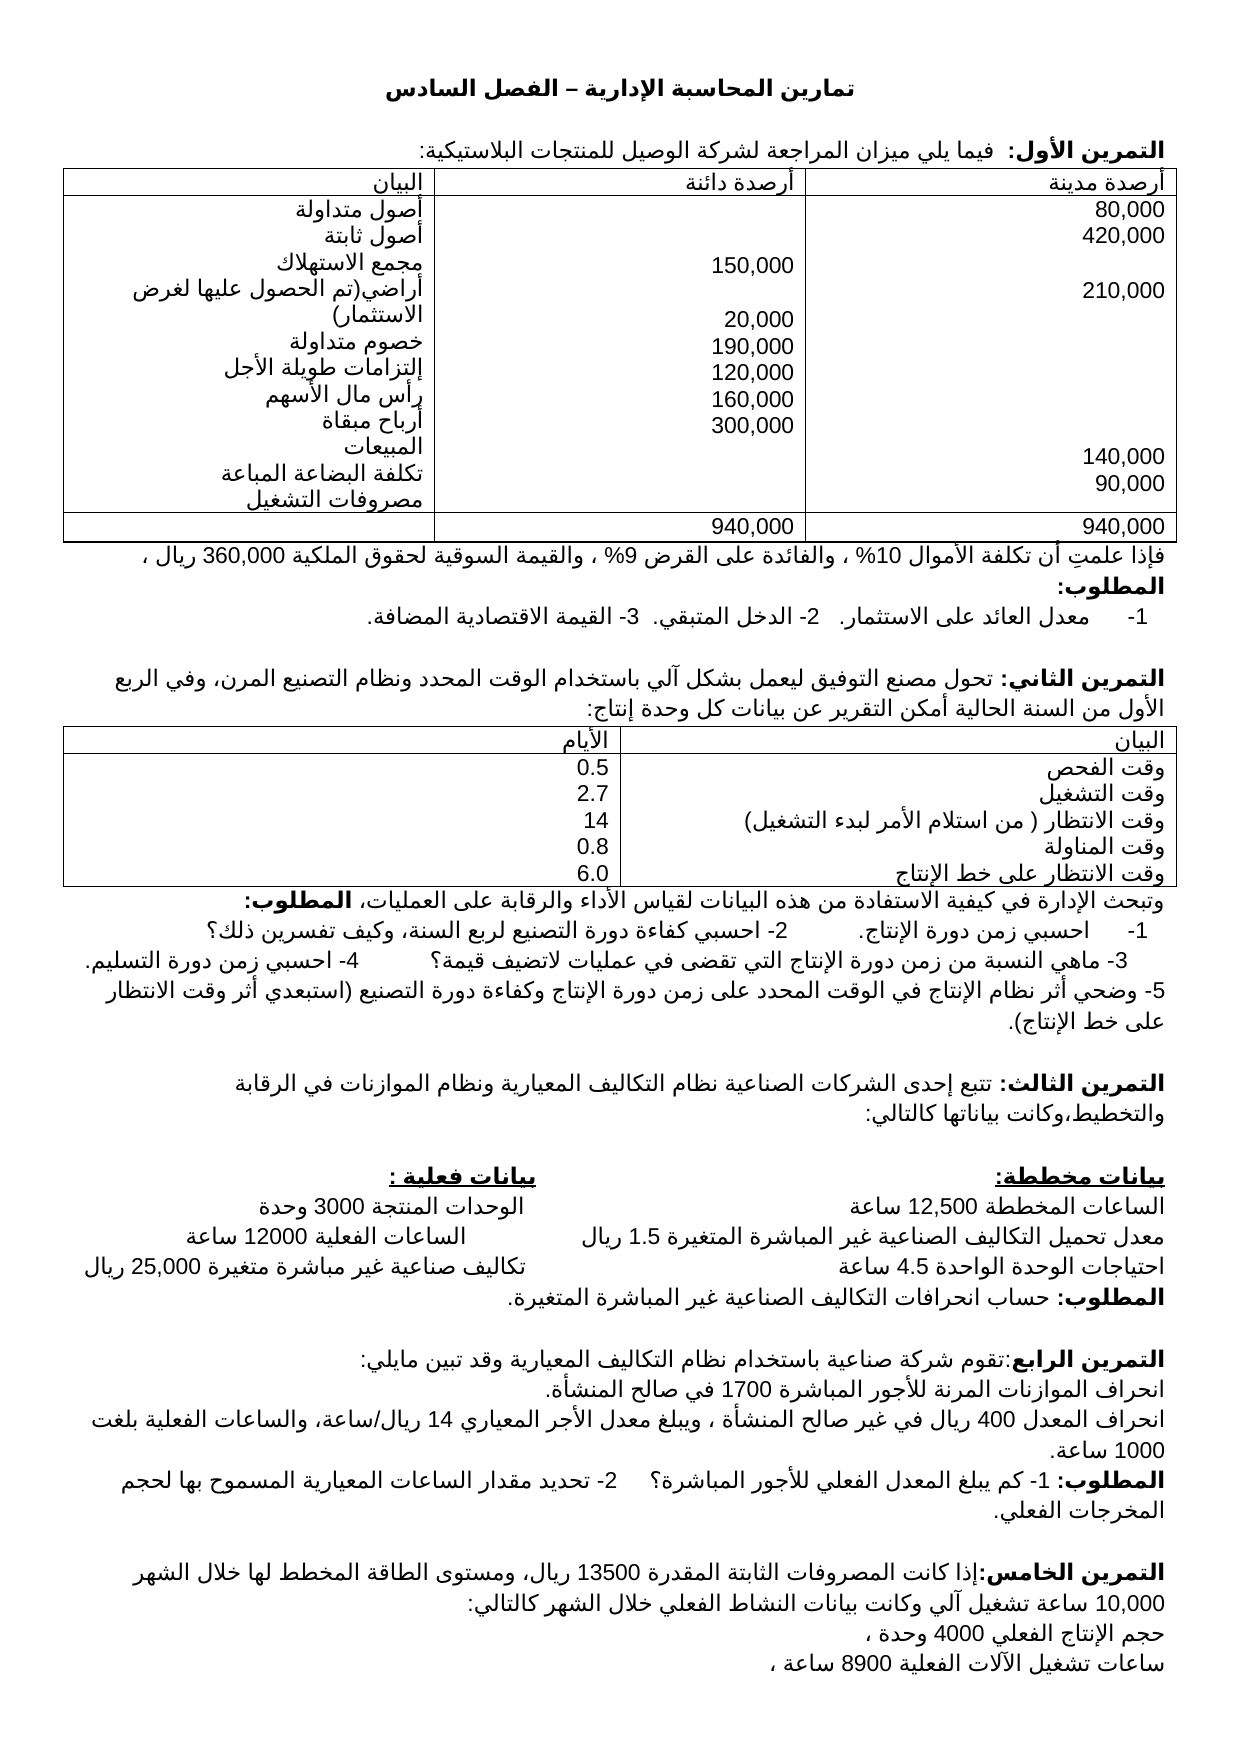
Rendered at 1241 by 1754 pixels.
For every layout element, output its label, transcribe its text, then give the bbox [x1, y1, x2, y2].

text احتياجات الوحدة الواحدة 4.5 ساعة تكاليف صناعية غير مباشرة متغيرة 25,000 ريال [75, 1253, 1165, 1280]
text الساعات المخططة 12,500 ساعة الوحدات المنتجة 3000 وحدة [75, 1193, 1165, 1219]
text 3- ماهي النسبة من زمن دورة الإنتاج التي تقضى في عمليات لاتضيف قيمة؟ 4- احسبي زمن دورة التسليم. [75, 947, 1128, 974]
table_cell أصول متداولة أصول ثابتة مجمع الاستهلاك أراضي(تم الحصول عليها لغرض الاستثمار) خصوم متداولة إلتزامات طويلة الأجل رأس مال الأسهم أرباح مبقاة المبيعات تكلفة البضاعة المباعة مصروفات التشغيل [64, 196, 434, 512]
table_cell 150,000 20,000 190,000 120,000 160,000 300,000 [435, 196, 805, 512]
text بيانات مخططة: بيانات فعلية : [75, 1163, 1165, 1189]
text انحراف الموازنات المرنة للأجور المباشرة 1700 في صالح المنشأة. [75, 1376, 1165, 1402]
text وتبحث الإدارة في كيفية الاستفادة من هذه البيانات لقياس الأداء والرقابة على العمليات، المطلوب: [75, 887, 1165, 913]
table_header أرصدة مدينة [806, 169, 1176, 195]
table_cell 940,000 [435, 513, 805, 541]
table_header البيان [621, 727, 1176, 753]
text المطلوب: 1- كم يبلغ المعدل الفعلي للأجور المباشرة؟ 2- تحديد مقدار الساعات المعيارية المسموح بها لحجم المخرجات الفعلي. [75, 1467, 1165, 1523]
table_cell 0.5 2.7 14 0.8 6.0 [64, 754, 620, 886]
table_header الأيام [64, 727, 620, 753]
text انحراف المعدل 400 ريال في غير صالح المنشأة ، ويبلغ معدل الأجر المعياري 14 ريال/ساعة، والساعات الفعلية بلغت 1000 ساعة. [75, 1406, 1165, 1463]
text التمرين الرابع:تقوم شركة صناعية باستخدام نظام التكاليف المعيارية وقد تبين مايلي: [75, 1346, 1165, 1372]
text التمرين الثاني: تحول مصنع التوفيق ليعمل بشكل آلي باستخدام الوقت المحدد ونظام التصنيع المرن، وفي الربع الأول من السنة الحالية أمكن التقرير عن بيانات كل وحدة إنتاج: [75, 665, 1165, 722]
list احسبي زمن دورة الإنتاج. 2- احسبي كفاءة دورة التصنيع لربع السنة، وكيف تفسرين ذلك؟ [75, 917, 1128, 943]
table_header أرصدة دائنة [435, 169, 805, 195]
text 5- وضحي أثر نظام الإنتاج في الوقت المحدد على زمن دورة الإنتاج وكفاءة دورة التصنيع (استبعدي أثر وقت الانتظار على خط الإنتاج). [75, 977, 1165, 1034]
list معدل العائد على الاستثمار. 2- الدخل المتبقي. 3- القيمة الاقتصادية المضافة. [75, 603, 1128, 629]
text ساعات تشغيل الآلات الفعلية 8900 ساعة ، [75, 1650, 1165, 1676]
text حجم الإنتاج الفعلي 4000 وحدة ، [75, 1620, 1165, 1646]
text معدل تحميل التكاليف الصناعية غير المباشرة المتغيرة 1.5 ريال الساعات الفعلية 12000 ساعة [75, 1223, 1165, 1249]
text التمرين الأول: فيما يلي ميزان المراجعة لشركة الوصيل للمنتجات البلاستيكية: [75, 137, 1165, 164]
text التمرين الثالث: تتبع إحدى الشركات الصناعية نظام التكاليف المعيارية ونظام الموازنات في الرقابة والتخطيط،وكانت بياناتها كالتالي: [75, 1070, 1165, 1127]
table_cell [64, 513, 434, 541]
text تمارين المحاسبة الإدارية – الفصل السادس [75, 75, 1165, 101]
table_cell 80,000 420,000 210,000 140,000 90,000 [806, 196, 1176, 512]
text فإذا علمتِ أن تكلفة الأموال 10% ، والفائدة على القرض 9% ، والقيمة السوقية لحقوق الملكية 360,000 ريال ، المطلوب: [75, 543, 1165, 599]
table_cell 940,000 [806, 513, 1176, 541]
text المطلوب: حساب انحرافات التكاليف الصناعية غير المباشرة المتغيرة. [75, 1283, 1165, 1310]
table_cell وقت الفحص وقت التشغيل وقت الانتظار ( من استلام الأمر لبدء التشغيل) وقت المناولة وقت الانتظار على خط الإنتاج [621, 754, 1176, 886]
text التمرين الخامس:إذا كانت المصروفات الثابتة المقدرة 13500 ريال، ومستوى الطاقة المخطط لها خلال الشهر 10,000 ساعة تشغيل آلي وكانت بيانات النشاط الفعلي خلال الشهر كالتالي: [75, 1559, 1165, 1616]
table_header البيان [64, 169, 434, 195]
